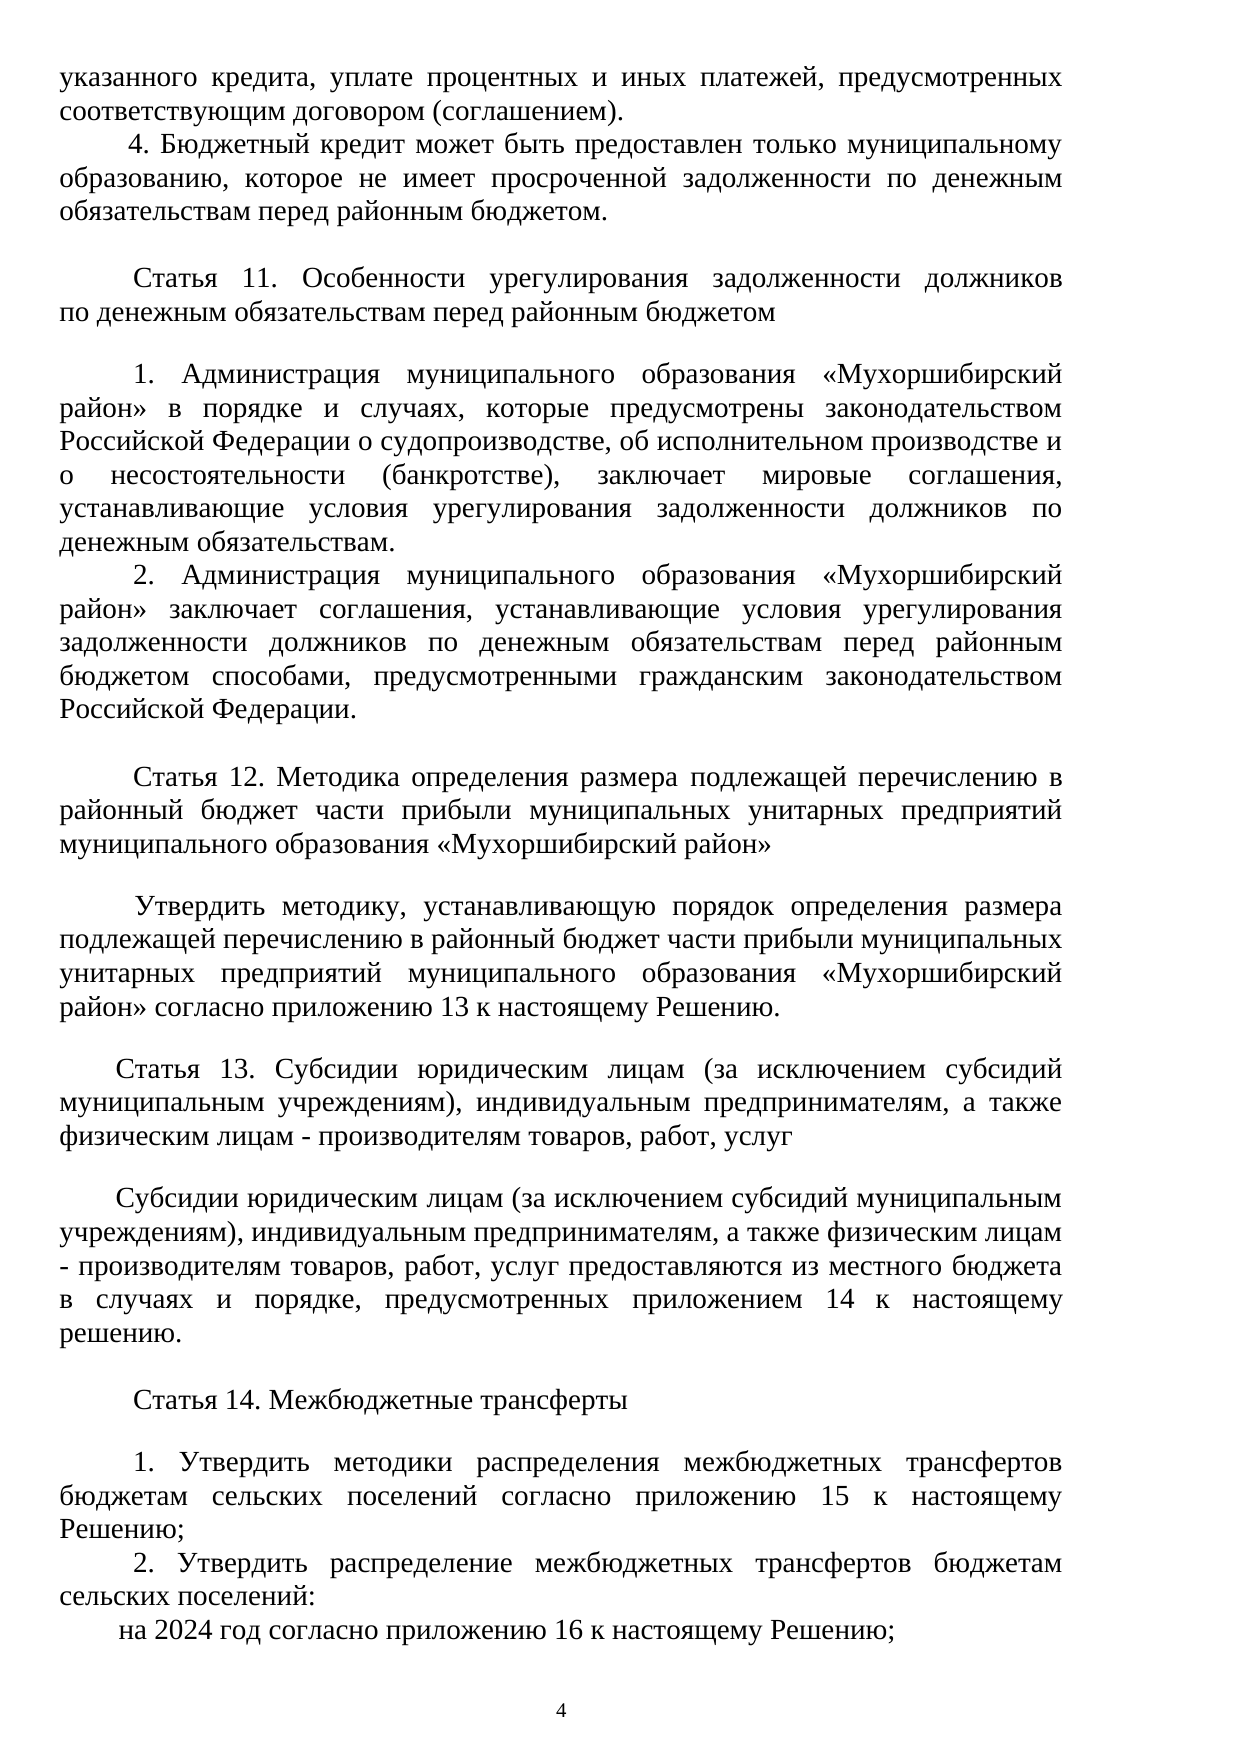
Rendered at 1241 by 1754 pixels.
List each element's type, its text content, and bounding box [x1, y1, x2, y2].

text на 2024 год согласно приложению 16 к настоящему Решению; [118, 1612, 1063, 1645]
text Статья 14. Межбюджетные трансферты [59, 1382, 1063, 1415]
text 1. Утвердить методики распределения межбюджетных трансфертов бюджетам сельских поселений согласно приложению 15 к настоящему Решению; [59, 1444, 1063, 1545]
text Субсидии юридическим лицам (за исключением субсидий муниципальным учреждениям), индивидуальным предпринимателям, а также физическим лицам - производителям товаров, работ, услуг предоставляются из местного бюджета в случаях и порядке, предусмотренных приложением 14 к настоящему решению. [59, 1181, 1063, 1348]
text Статья 12. Методика определения размера подлежащей перечислению в районный бюджет части прибыли муниципальных унитарных предприятий муниципального образования «Мухоршибирский район» [59, 759, 1063, 859]
text Утвердить методику, устанавливающую порядок определения размера подлежащей перечислению в районный бюджет части прибыли муниципальных унитарных предприятий муниципального образования «Мухоршибирский район» согласно приложению 13 к настоящему Решению. [59, 888, 1063, 1022]
text 2. Администрация муниципального образования «Мухоршибирский район» заключает соглашения, устанавливающие условия урегулирования задолженности должников по денежным обязательствам перед районным бюджетом способами, предусмотренными гражданским законодательством Российской Федерации. [59, 557, 1063, 725]
text 2. Утвердить распределение межбюджетных трансфертов бюджетам сельских поселений: [59, 1545, 1063, 1612]
text Статья 11. Особенности урегулирования задолженности должников по денежным обязательствам перед районным бюджетом [59, 260, 1063, 327]
text Статья 13. Субсидии юридическим лицам (за исключением субсидий муниципальным учреждениям), индивидуальным предпринимателям, а также физическим лицам - производителям товаров, работ, услуг [59, 1051, 1063, 1152]
text 4. Бюджетный кредит может быть предоставлен только муниципальному образованию, которое не имеет просроченной задолженности по денежным обязательствам перед районным бюджетом. [59, 126, 1063, 227]
text 1. Администрация муниципального образования «Мухоршибирский район» в порядке и случаях, которые предусмотрены законодательством Российской Федерации о судопроизводстве, об исполнительном производстве и о несостоятельности (банкротстве), заключает мировые соглашения, устанавливающие условия урегулирования задолженности должников по денежным обязательствам. [59, 356, 1063, 557]
